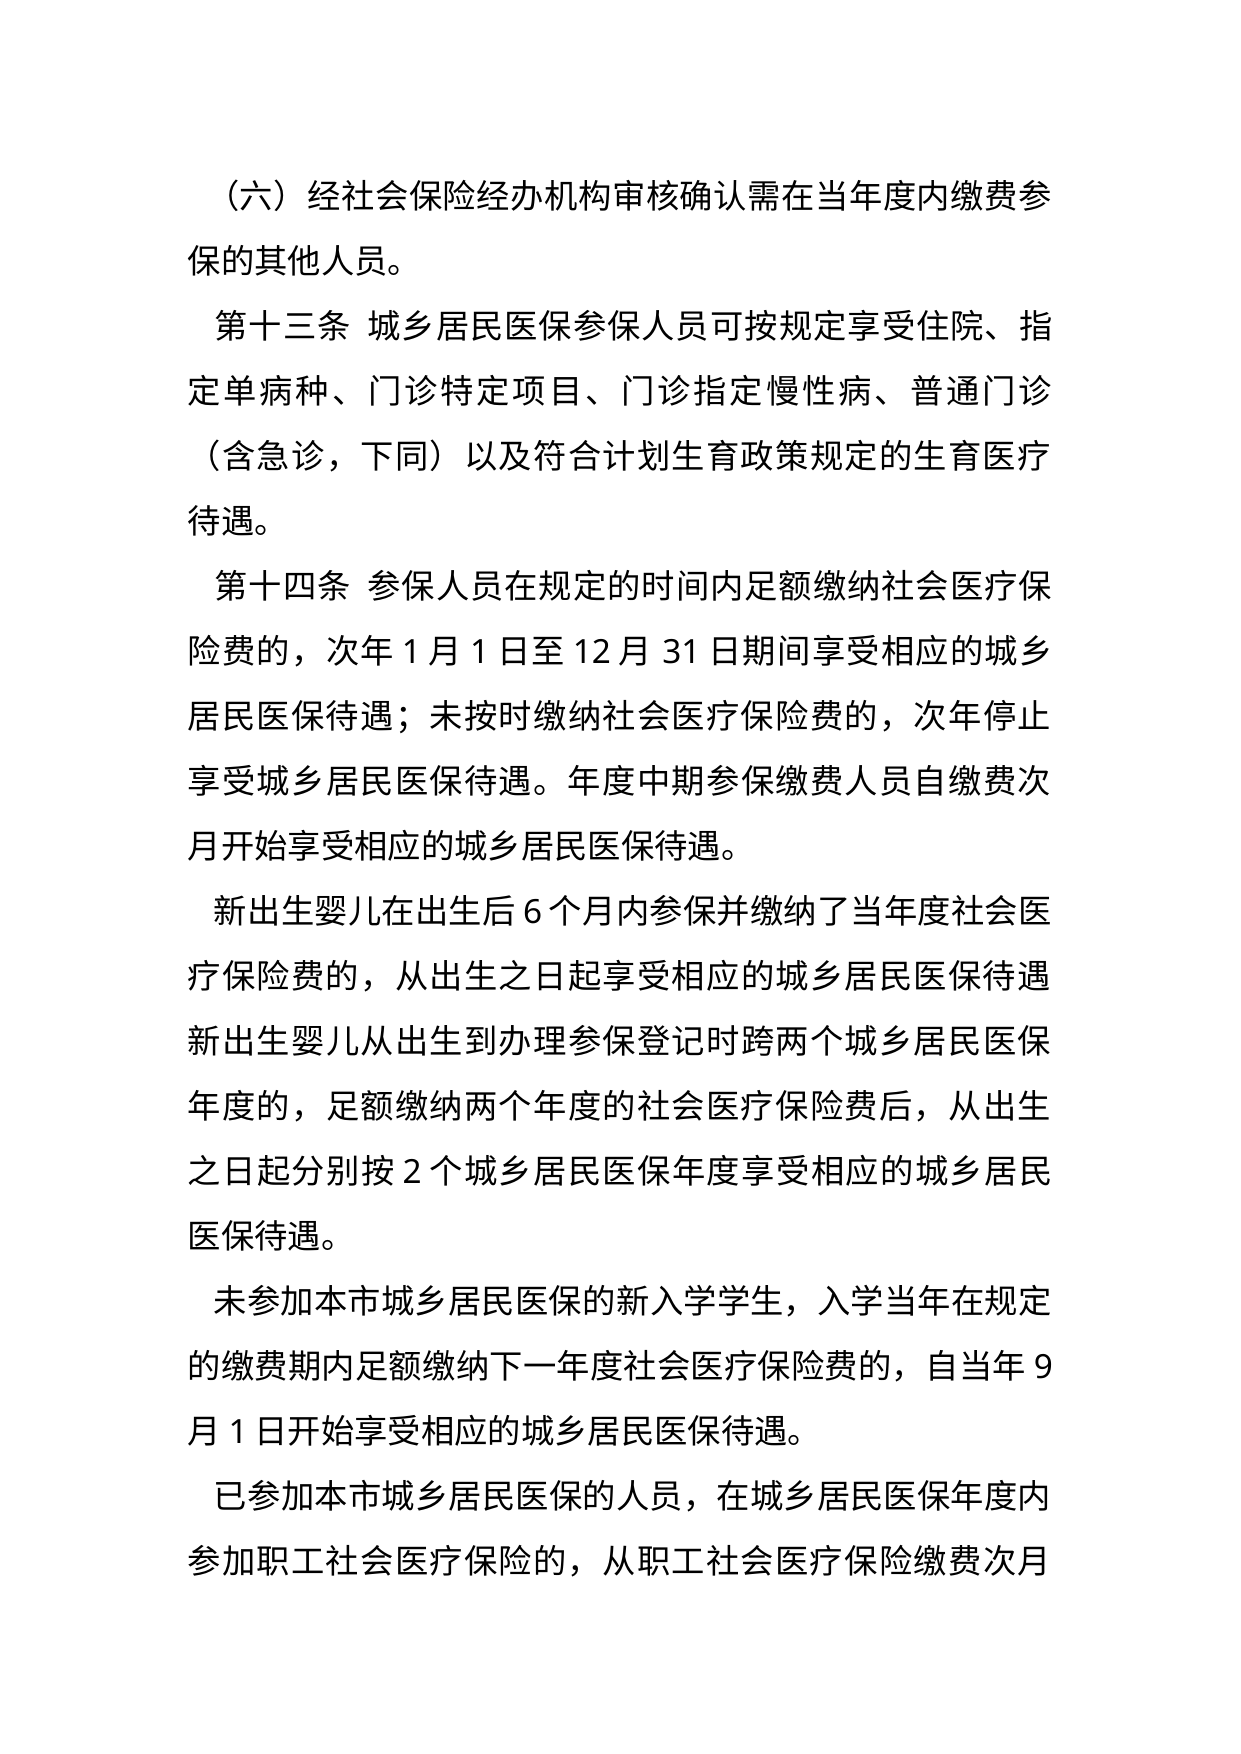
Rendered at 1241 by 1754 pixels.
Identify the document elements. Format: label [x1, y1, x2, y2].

text [187, 162, 1053, 1592]
